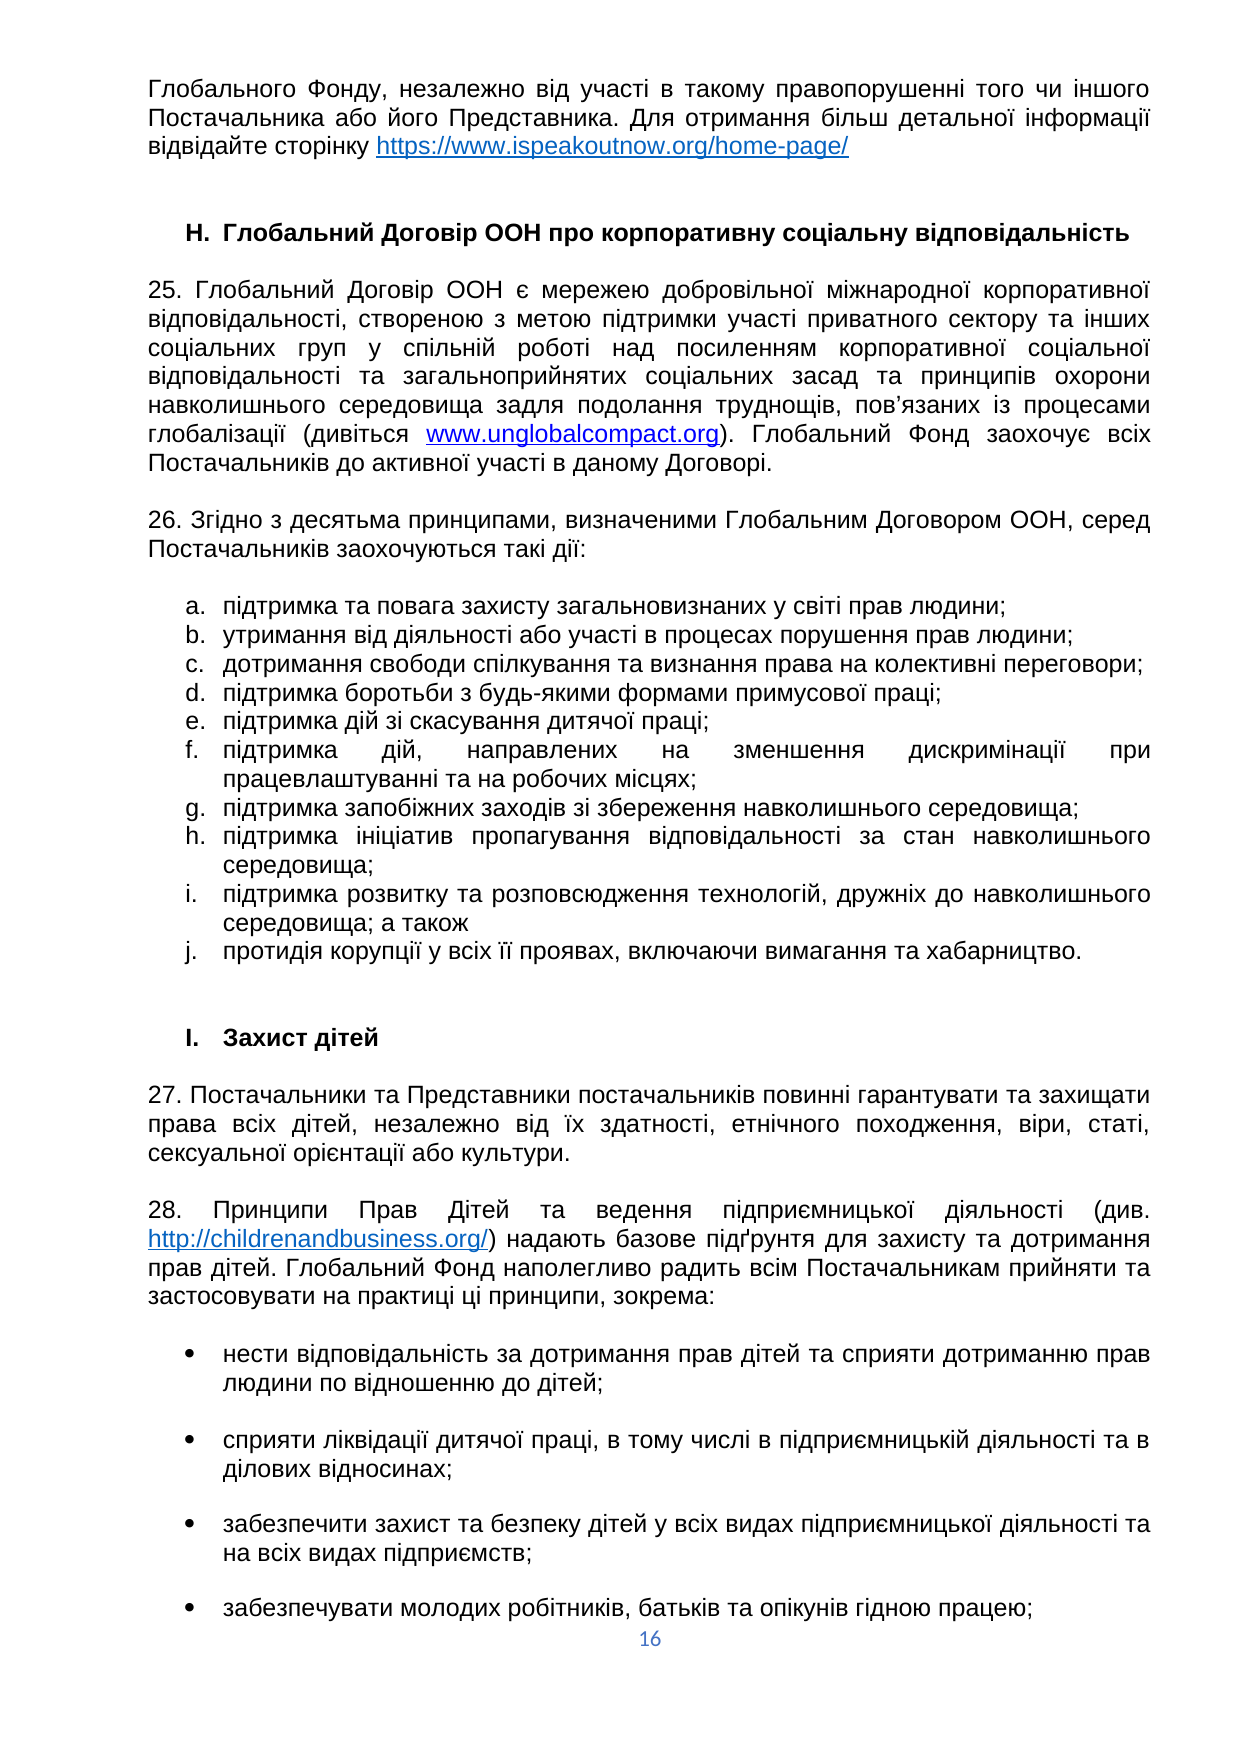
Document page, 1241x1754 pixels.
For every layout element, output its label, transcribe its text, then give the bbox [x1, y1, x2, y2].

list протидія корупції у всіх її проявах, включаючи вимагання та хабарництво. [185, 936, 1152, 965]
text 28. Принципи Прав Дітей та ведення підприємницької діяльності (див. http://childrenandbusiness.org/) надають базове підґрунтя для захисту та дотримання прав дітей. Глобальний Фонд наполегливо радить всім Постачальникам прийняти та застосовувати на практиці ці принципи, зокрема: [148, 1195, 1152, 1310]
list Глобальний Договір ООН про корпоративну соціальну відповідальність [185, 218, 1152, 246]
list підтримка дій, направлених на зменшення дискримінації при працевлаштуванні та на робочих місцях; [185, 735, 1152, 793]
list підтримка та повага захисту загальновизнаних у світі прав людини; [185, 591, 1152, 620]
text 27. Постачальники та Представники постачальників повинні гарантувати та захищати права всіх дітей, незалежно від їх здатності, етнічного походження, віри, статі, сексуальної орієнтації або культури. [148, 1080, 1152, 1166]
list сприяти ліквідації дитячої праці, в тому числі в підприємницькій діяльності та в ділових відносинах; [185, 1425, 1152, 1483]
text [148, 74, 1152, 160]
list забезпечувати молодих робітників, батьків та опікунів гідною працею; [185, 1593, 1152, 1622]
list підтримка запобіжних заходів зі збереження навколишнього середовища; [185, 793, 1152, 821]
list підтримка дій зі скасування дитячої праці; [185, 706, 1152, 735]
list утримання від діяльності або участі в процесах порушення прав людини; [185, 620, 1152, 649]
list підтримка боротьби з будь-якими формами примусової праці; [185, 678, 1152, 706]
list нести відповідальність за дотримання прав дітей та сприяти дотриманню прав людини по відношенню до дітей; [185, 1339, 1152, 1396]
text 25. Глобальний Договір ООН є мережею добровільної міжнародної корпоративної відповідальності, створеною з метою підтримки участі приватного сектору та інших соціальних груп у спільній роботі над посиленням корпоративної соціальної відповідальності та загальноприйнятих соціальних засад та принципів охорони навколишнього середовища задля подолання труднощів, пов’язаних із процесами глобалізації (дивіться www.unglobalcompact.org). Глобальний Фонд заохочує всіх Постачальників до активної участі в даному Договорі. [148, 275, 1152, 476]
list забезпечити захист та безпеку дітей у всіх видах підприємницької діяльності та на всіх видах підприємств; [185, 1509, 1152, 1567]
list підтримка розвитку та розповсюдження технологій, дружніх до навколишнього середовища; а також [185, 879, 1152, 936]
list дотримання свободи спілкування та визнання права на колективні переговори; [185, 649, 1152, 678]
text 26. Згідно з десятьма принципами, визначеними Глобальним Договором ООН, серед Постачальників заохочуються такі дії: [148, 505, 1152, 563]
list підтримка ініціатив пропагування відповідальності за стан навколишнього середовища; [185, 821, 1152, 879]
list Захист дітей [185, 1023, 1152, 1051]
